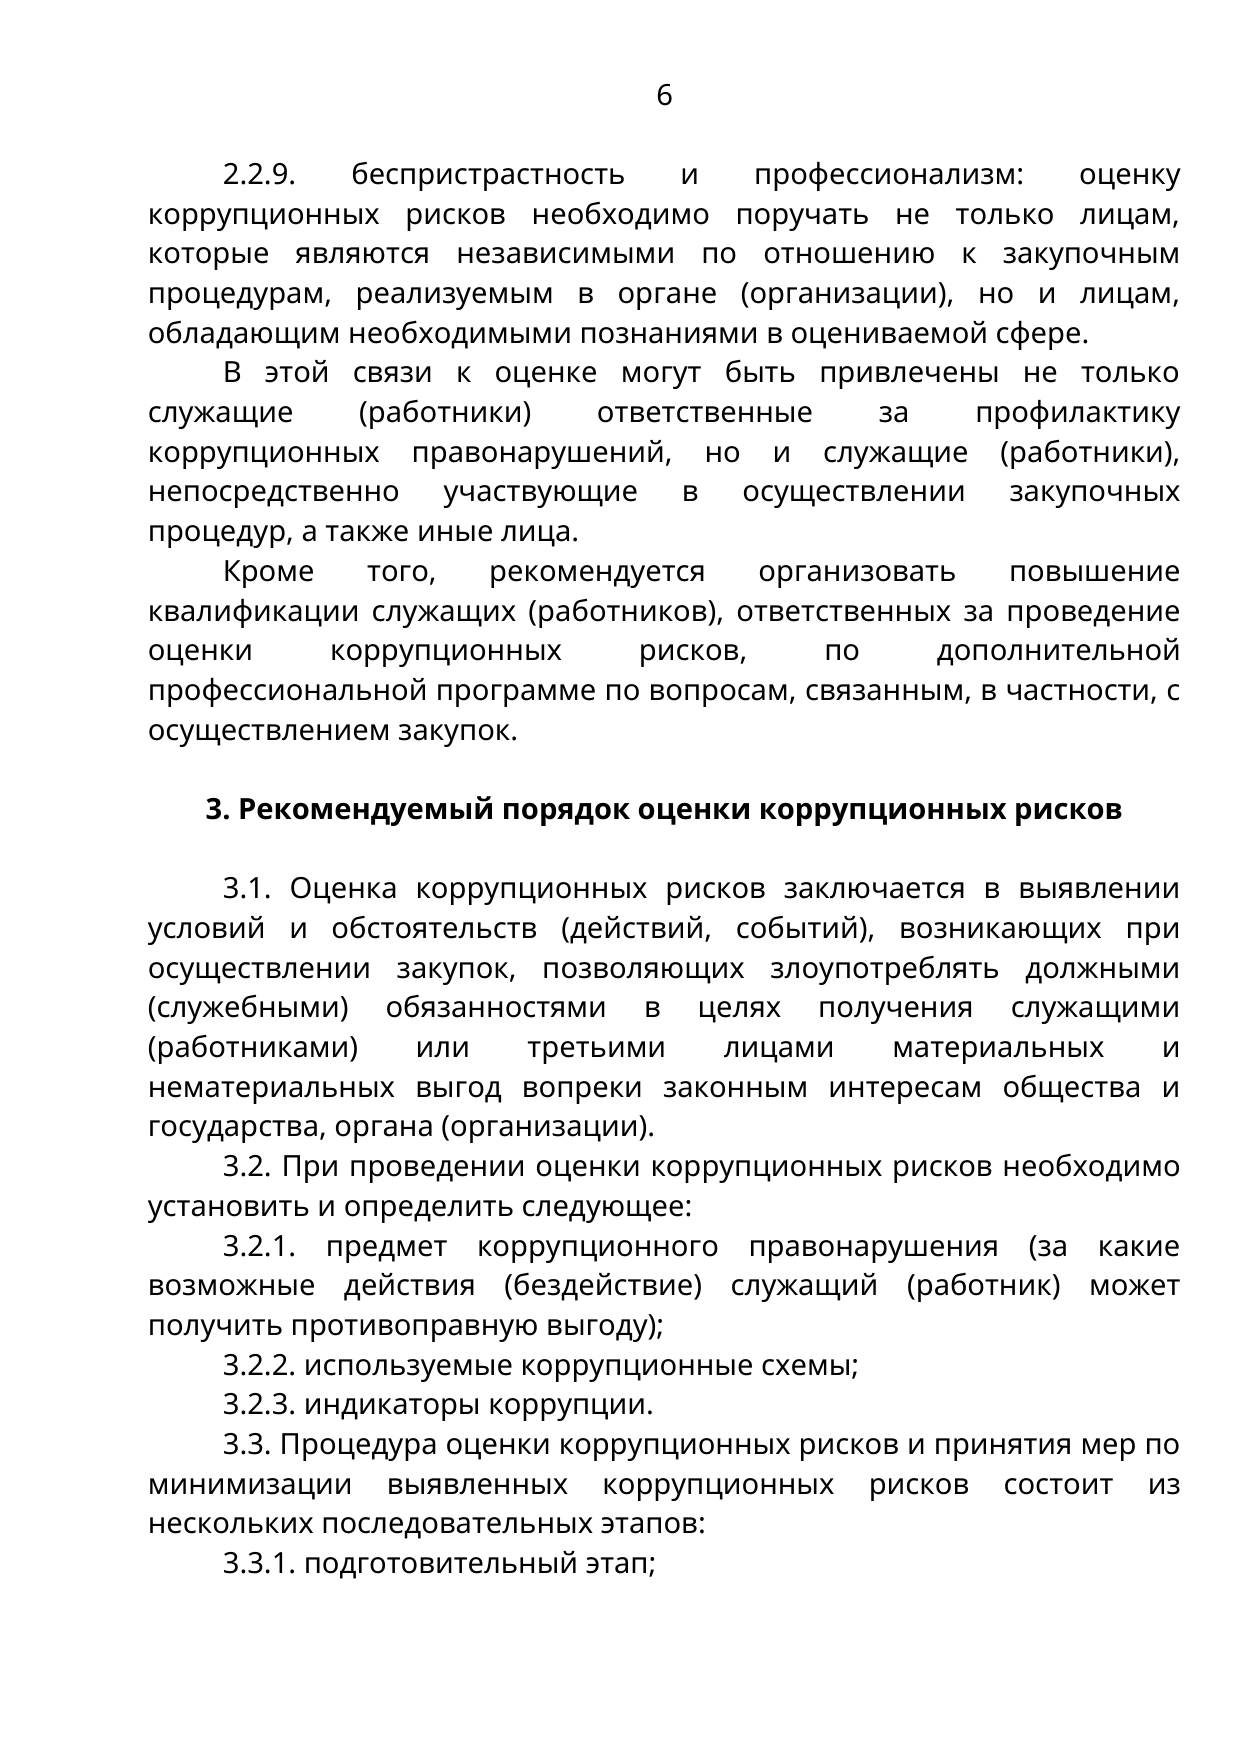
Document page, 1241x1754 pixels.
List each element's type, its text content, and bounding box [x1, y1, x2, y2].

text В этой связи к оценке могут быть привлечены не только служащие (работники) ответственные за профилактику коррупционных правонарушений, но и служащие (работники), непосредственно участвующие в осуществлении закупочных процедур, а также иные лица. [148, 352, 1181, 550]
text 3.1. Оценка коррупционных рисков заключается в выявлении условий и обстоятельств (действий, событий), возникающих при осуществлении закупок, позволяющих злоупотреблять должными (служебными) обязанностями в целях получения служащими (работниками) или третьими лицами материальных и нематериальных выгод вопреки законным интересам общества и государства, органа (организации). [148, 868, 1181, 1145]
text 3.2. При проведении оценки коррупционных рисков необходимо установить и определить следующее: [148, 1145, 1181, 1225]
text 3.3. Процедура оценки коррупционных рисков и принятия мер по минимизации выявленных коррупционных рисков состоит из нескольких последовательных этапов: [148, 1423, 1181, 1542]
text 3.2.3. индикаторы коррупции. [148, 1383, 1181, 1423]
text 3.2.1. предмет коррупционного правонарушения (за какие возможные действия (бездействие) служащий (работник) может получить противоправную выгоду); [148, 1225, 1181, 1344]
text 3.2.2. используемые коррупционные схемы; [148, 1344, 1181, 1383]
text Кроме того, рекомендуется организовать повышение квалификации служащих (работников), ответственных за проведение оценки коррупционных рисков, по дополнительной профессиональной программе по вопросам, связанным, в частности, с осуществлением закупок. [148, 550, 1181, 748]
text 3. Рекомендуемый порядок оценки коррупционных рисков [148, 788, 1181, 828]
text 2.2.9. беспристрастность и профессионализм: оценку коррупционных рисков необходимо поручать не только лицам, которые являются независимыми по отношению к закупочным процедурам, реализуемым в органе (организации), но и лицам, обладающим необходимыми познаниями в оцениваемой сфере. [148, 153, 1181, 352]
text 3.3.1. подготовительный этап; [148, 1542, 1181, 1582]
